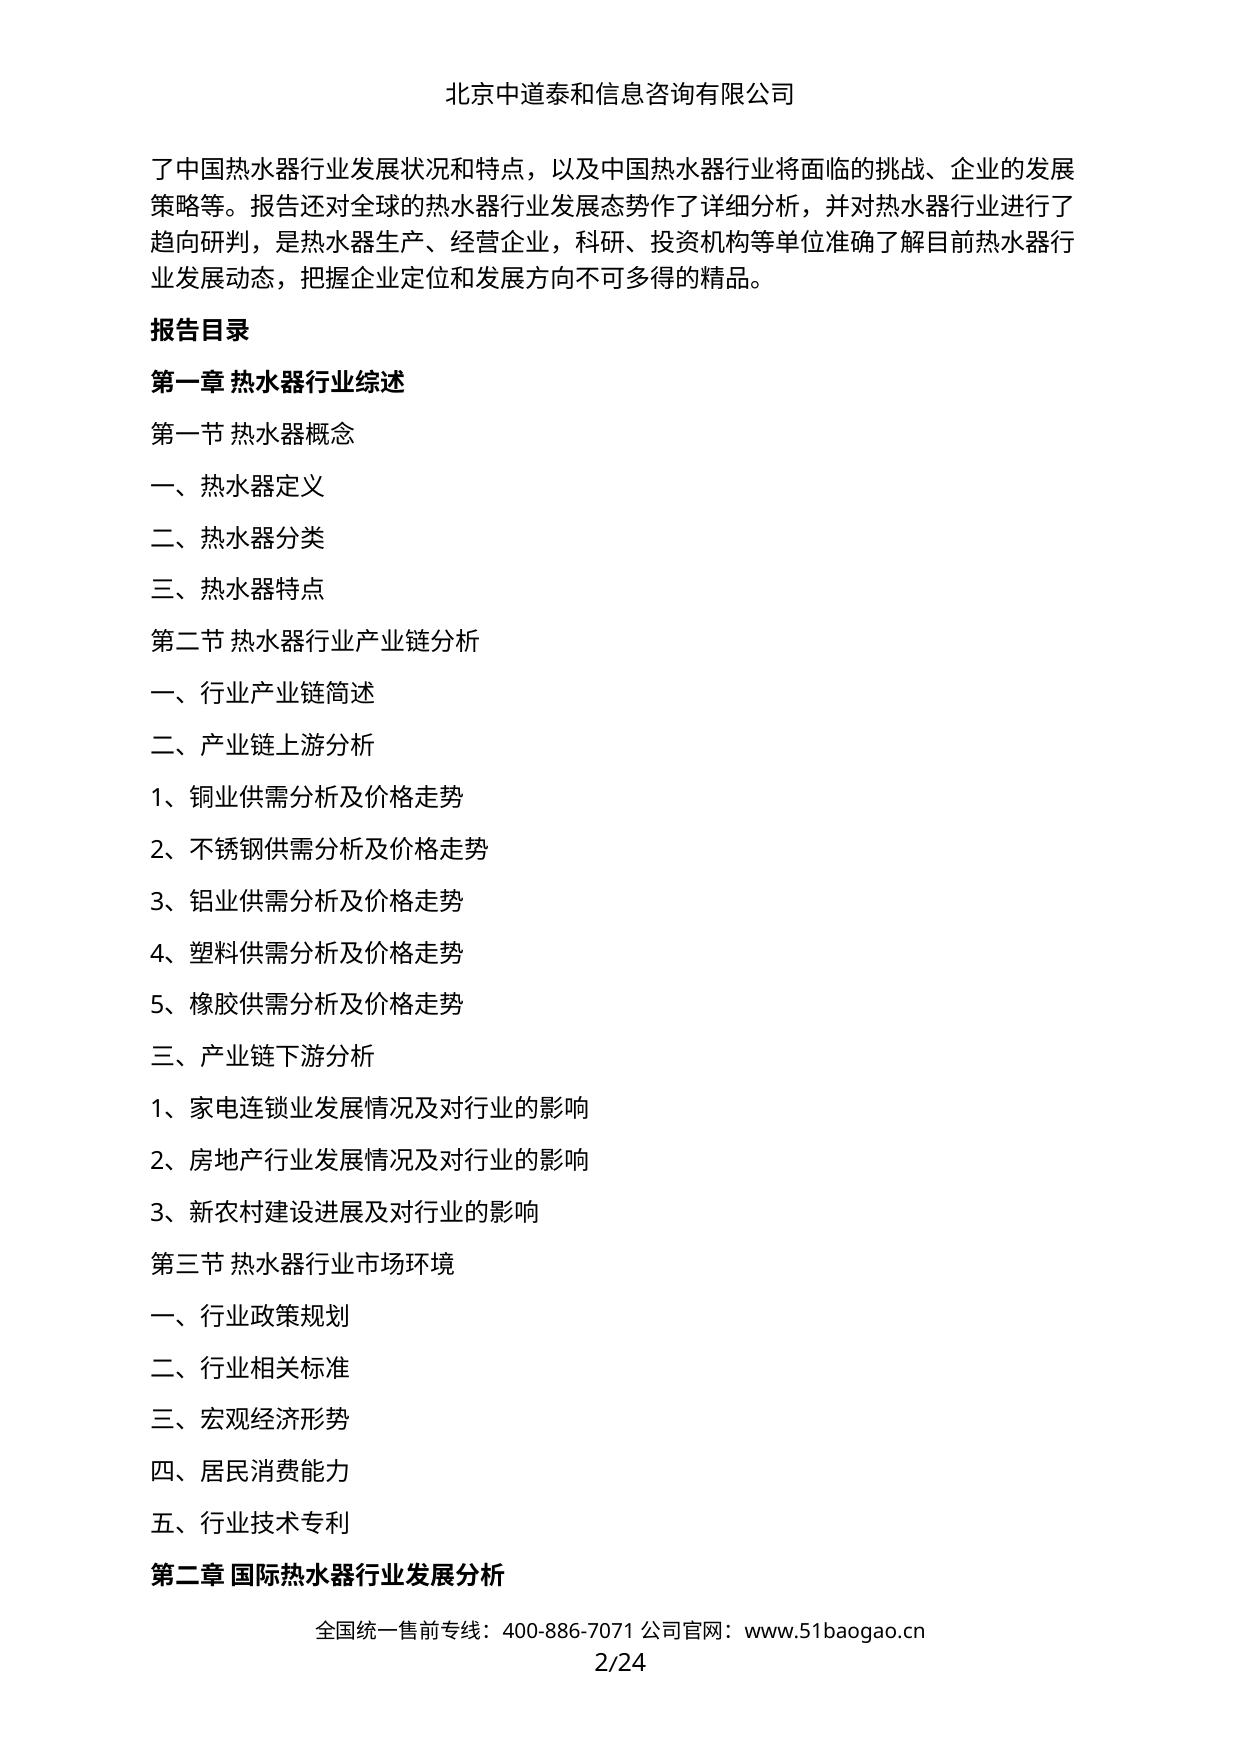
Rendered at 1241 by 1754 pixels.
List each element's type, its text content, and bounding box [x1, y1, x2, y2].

text 二、行业相关标准 [150, 1348, 1090, 1384]
text 五、行业技术专利 [150, 1504, 1090, 1540]
text 4、塑料供需分析及价格走势 [150, 933, 1090, 969]
text 第二节 热水器行业产业链分析 [150, 622, 1090, 658]
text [150, 150, 1090, 295]
text 2、房地产行业发展情况及对行业的影响 [150, 1141, 1090, 1177]
text 2、不锈钢供需分析及价格走势 [150, 829, 1090, 866]
text 第一节 热水器概念 [150, 414, 1090, 451]
text 一、行业产业链简述 [150, 674, 1090, 710]
text 1、家电连锁业发展情况及对行业的影响 [150, 1089, 1090, 1125]
text 三、宏观经济形势 [150, 1400, 1090, 1436]
text 第三节 热水器行业市场环境 [150, 1244, 1090, 1281]
text 3、铝业供需分析及价格走势 [150, 881, 1090, 917]
text 一、热水器定义 [150, 466, 1090, 502]
text 四、居民消费能力 [150, 1452, 1090, 1488]
text 报告目录 [150, 311, 1090, 347]
text 第一章 热水器行业综述 [150, 362, 1090, 399]
text 一、行业政策规划 [150, 1296, 1090, 1332]
text 三、产业链下游分析 [150, 1037, 1090, 1073]
text 三、热水器特点 [150, 570, 1090, 606]
text 二、产业链上游分析 [150, 726, 1090, 762]
text 5、橡胶供需分析及价格走势 [150, 985, 1090, 1021]
text 二、热水器分类 [150, 518, 1090, 554]
text 1、铜业供需分析及价格走势 [150, 777, 1090, 814]
text 3、新农村建设进展及对行业的影响 [150, 1192, 1090, 1229]
text 第二章 国际热水器行业发展分析 [150, 1556, 1090, 1592]
